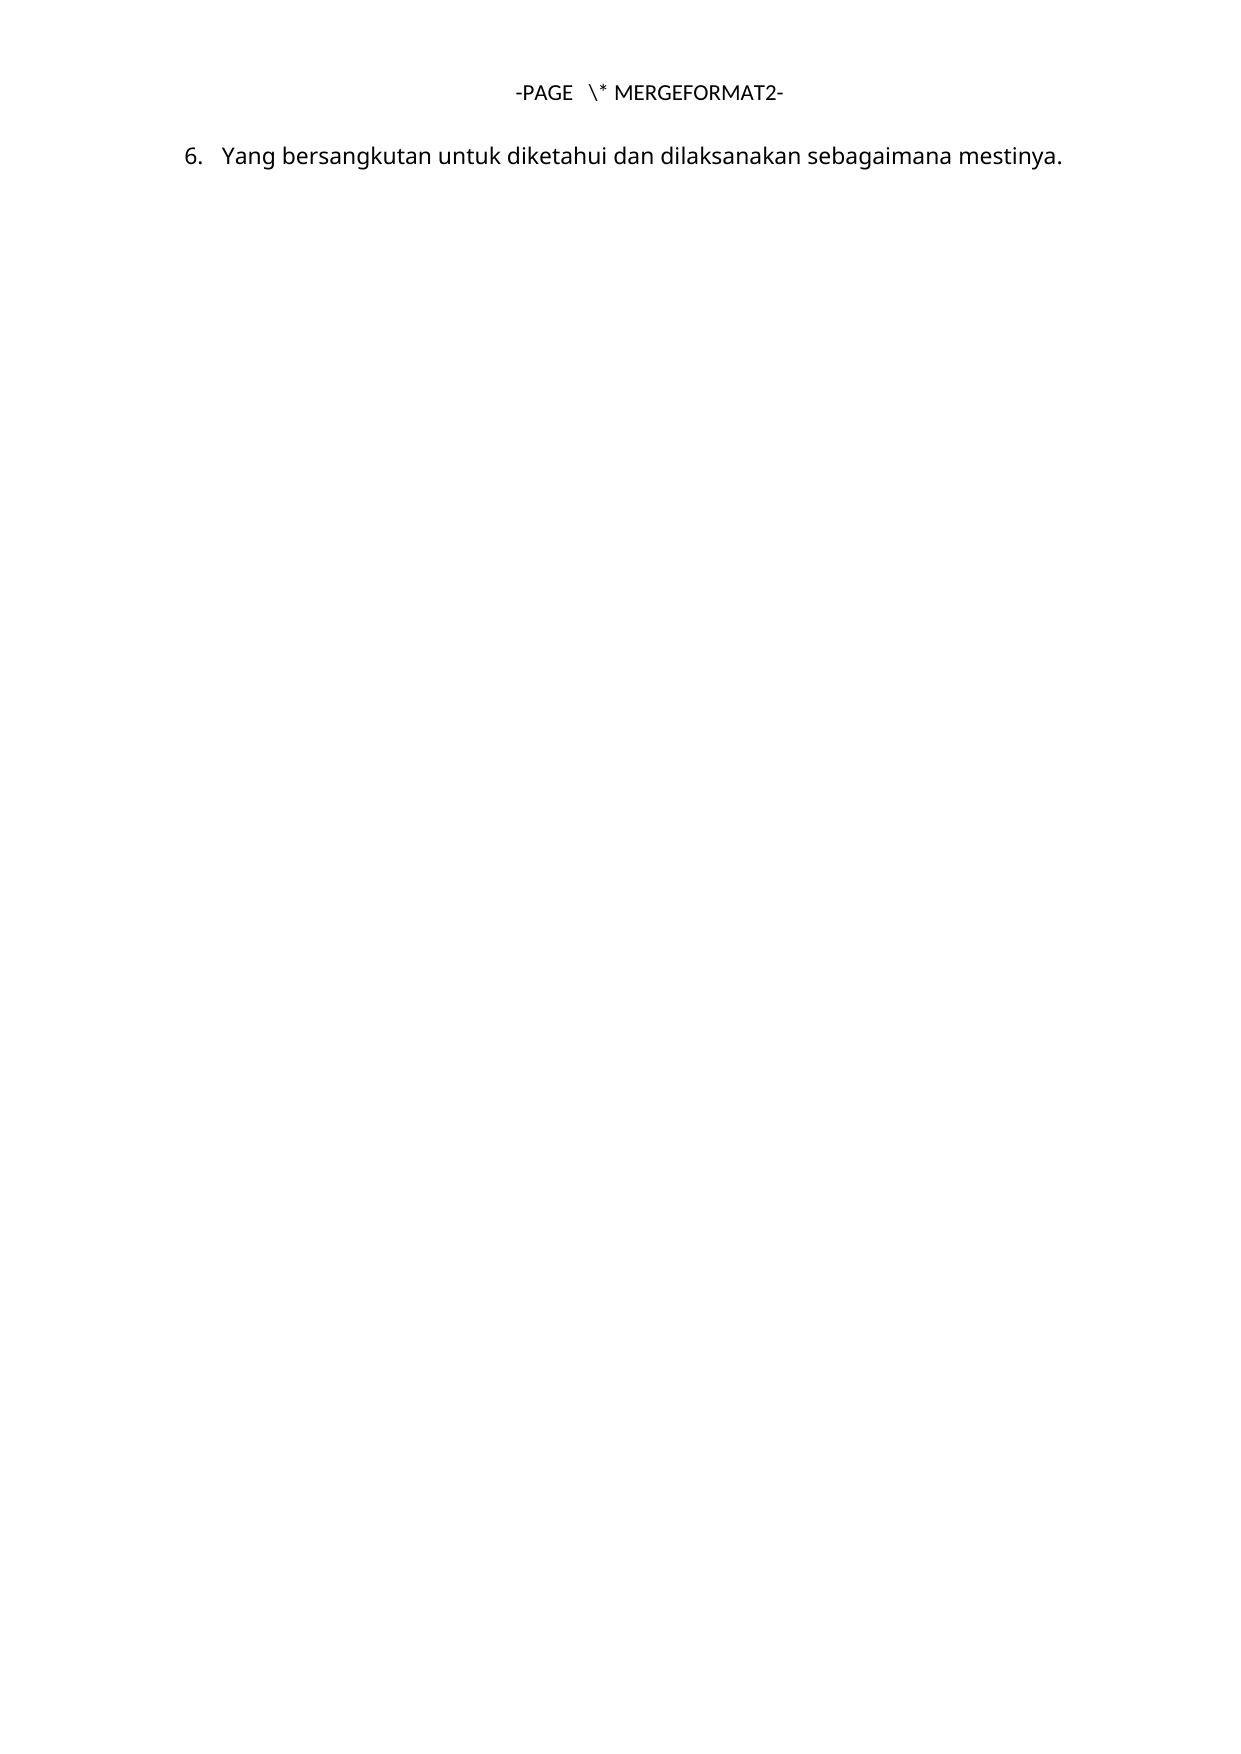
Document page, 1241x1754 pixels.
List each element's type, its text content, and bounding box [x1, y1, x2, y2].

list Yang bersangkutan untuk diketahui dan dilaksanakan sebagaimana mestinya. [184, 140, 1122, 171]
